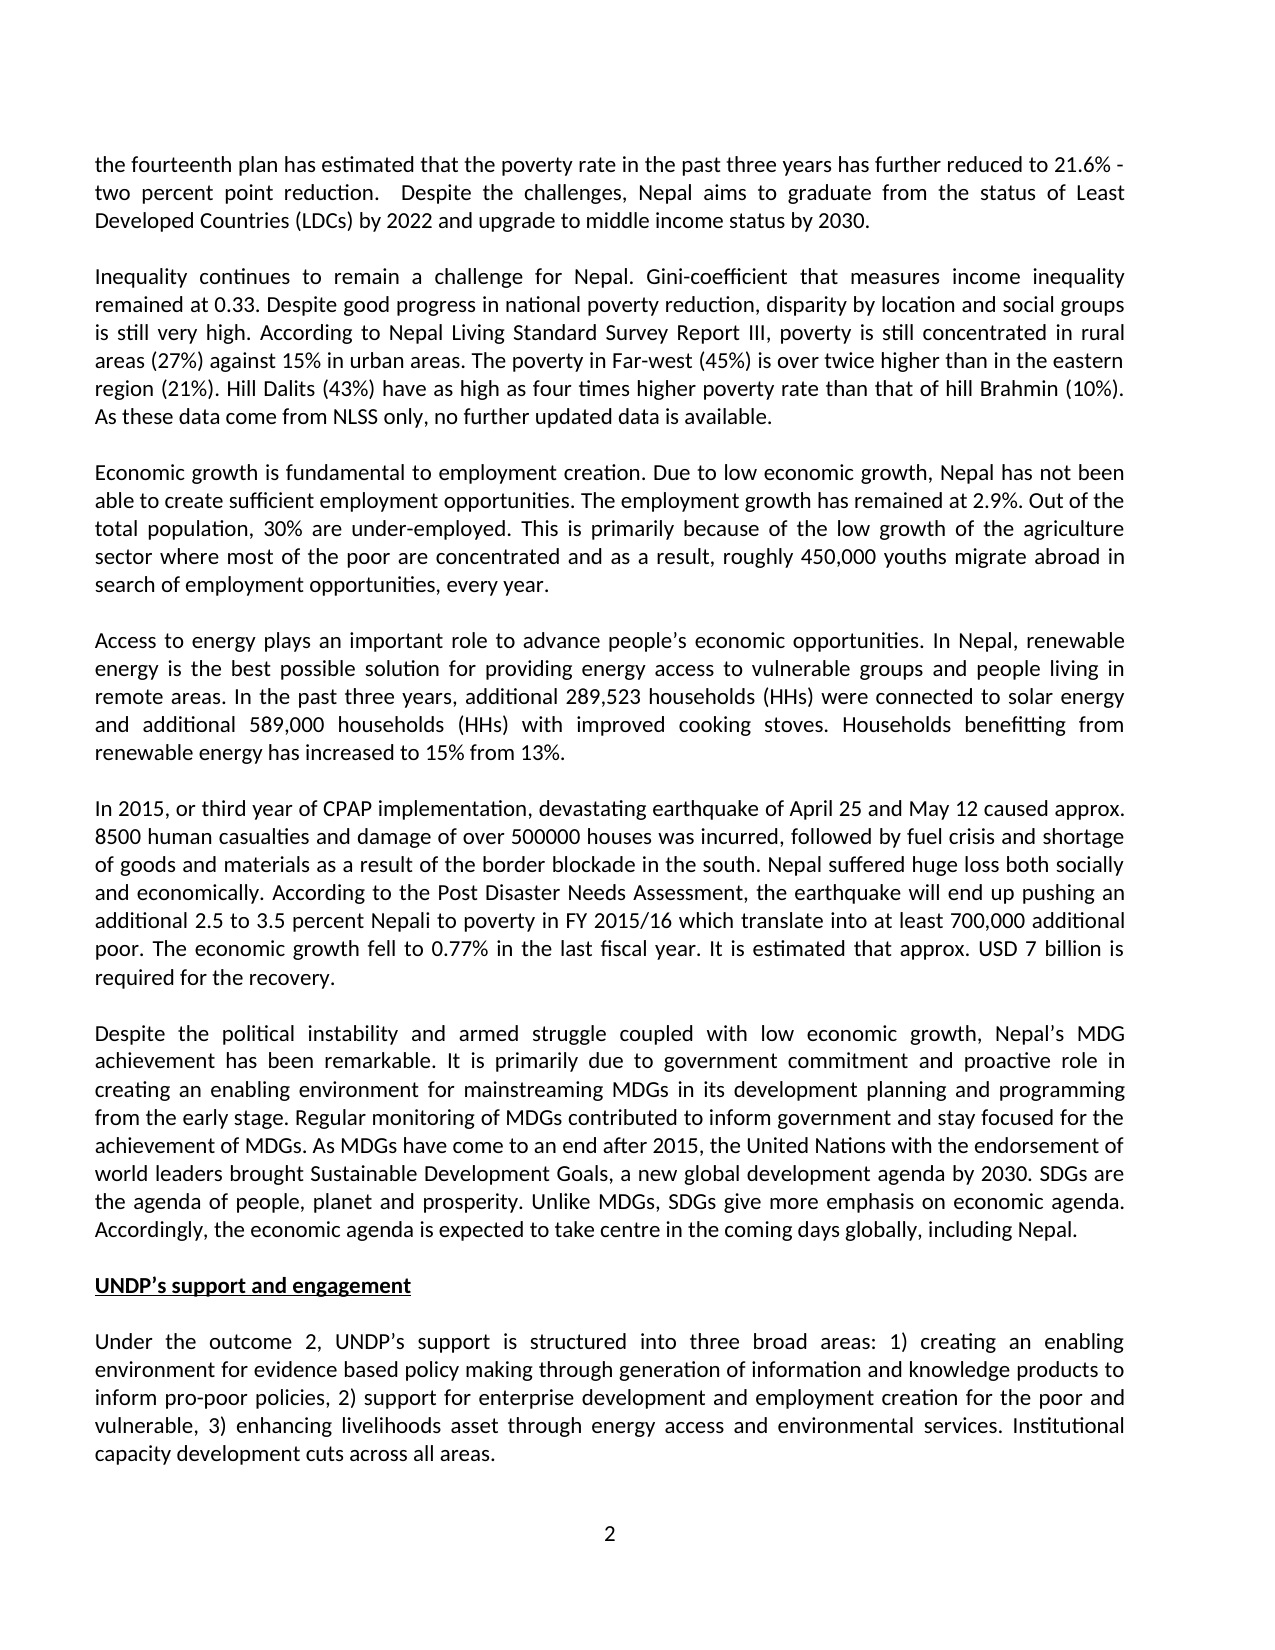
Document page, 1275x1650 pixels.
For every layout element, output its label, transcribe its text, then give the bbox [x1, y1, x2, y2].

text Despite the political instability and armed struggle coupled with low economic growth, Nepal’s MDG achievement has been remarkable. It is primarily due to government commitment and proactive role in creating an enabling environment for mainstreaming MDGs in its development planning and programming from the early stage. Regular monitoring of MDGs contributed to inform government and stay focused for the achievement of MDGs. As MDGs have come to an end after 2015, the United Nations with the endorsement of world leaders brought Sustainable Development Goals, a new global development agenda by 2030. SDGs are the agenda of people, planet and prosperity. Unlike MDGs, SDGs give more emphasis on economic agenda. Accordingly, the economic agenda is expected to take centre in the coming days globally, including Nepal. [94, 1019, 1125, 1243]
text Under the outcome 2, UNDP’s support is structured into three broad areas: 1) creating an enabling environment for evidence based policy making through generation of information and knowledge products to inform pro-poor policies, 2) support for enterprise development and employment creation for the poor and vulnerable, 3) enhancing livelihoods asset through energy access and environmental services. Institutional capacity development cuts across all areas. [94, 1327, 1125, 1467]
text Inequality continues to remain a challenge for Nepal. Gini-coefficient that measures income inequality remained at 0.33. Despite good progress in national poverty reduction, disparity by location and social groups is still very high. According to Nepal Living Standard Survey Report III, poverty is still concentrated in rural areas (27%) against 15% in urban areas. The poverty in Far-west (45%) is over twice higher than in the eastern region (21%). Hill Dalits (43%) have as high as four times higher poverty rate than that of hill Brahmin (10%). As these data come from NLSS only, no further updated data is available. [94, 262, 1125, 430]
text In 2015, or third year of CPAP implementation, devastating earthquake of April 25 and May 12 caused approx. 8500 human casualties and damage of over 500000 houses was incurred, followed by fuel crisis and shortage of goods and materials as a result of the border blockade in the south. Nepal suffered huge loss both socially and economically. According to the Post Disaster Needs Assessment, the earthquake will end up pushing an additional 2.5 to 3.5 percent Nepali to poverty in FY 2015/16 which translate into at least 700,000 additional poor. The economic growth fell to 0.77% in the last fiscal year. It is estimated that approx. USD 7 billion is required for the recovery. [94, 794, 1125, 991]
text UNDP’s support and engagement [94, 1271, 1125, 1299]
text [94, 150, 1125, 234]
text Economic growth is fundamental to employment creation. Due to low economic growth, Nepal has not been able to create sufficient employment opportunities. The employment growth has remained at 2.9%. Out of the total population, 30% are under-employed. This is primarily because of the low growth of the agriculture sector where most of the poor are concentrated and as a result, roughly 450,000 youths migrate abroad in search of employment opportunities, every year. [94, 458, 1125, 598]
text Access to energy plays an important role to advance people’s economic opportunities. In Nepal, renewable energy is the best possible solution for providing energy access to vulnerable groups and people living in remote areas. In the past three years, additional 289,523 households (HHs) were connected to solar energy and additional 589,000 households (HHs) with improved cooking stoves. Households benefitting from renewable energy has increased to 15% from 13%. [94, 626, 1125, 766]
